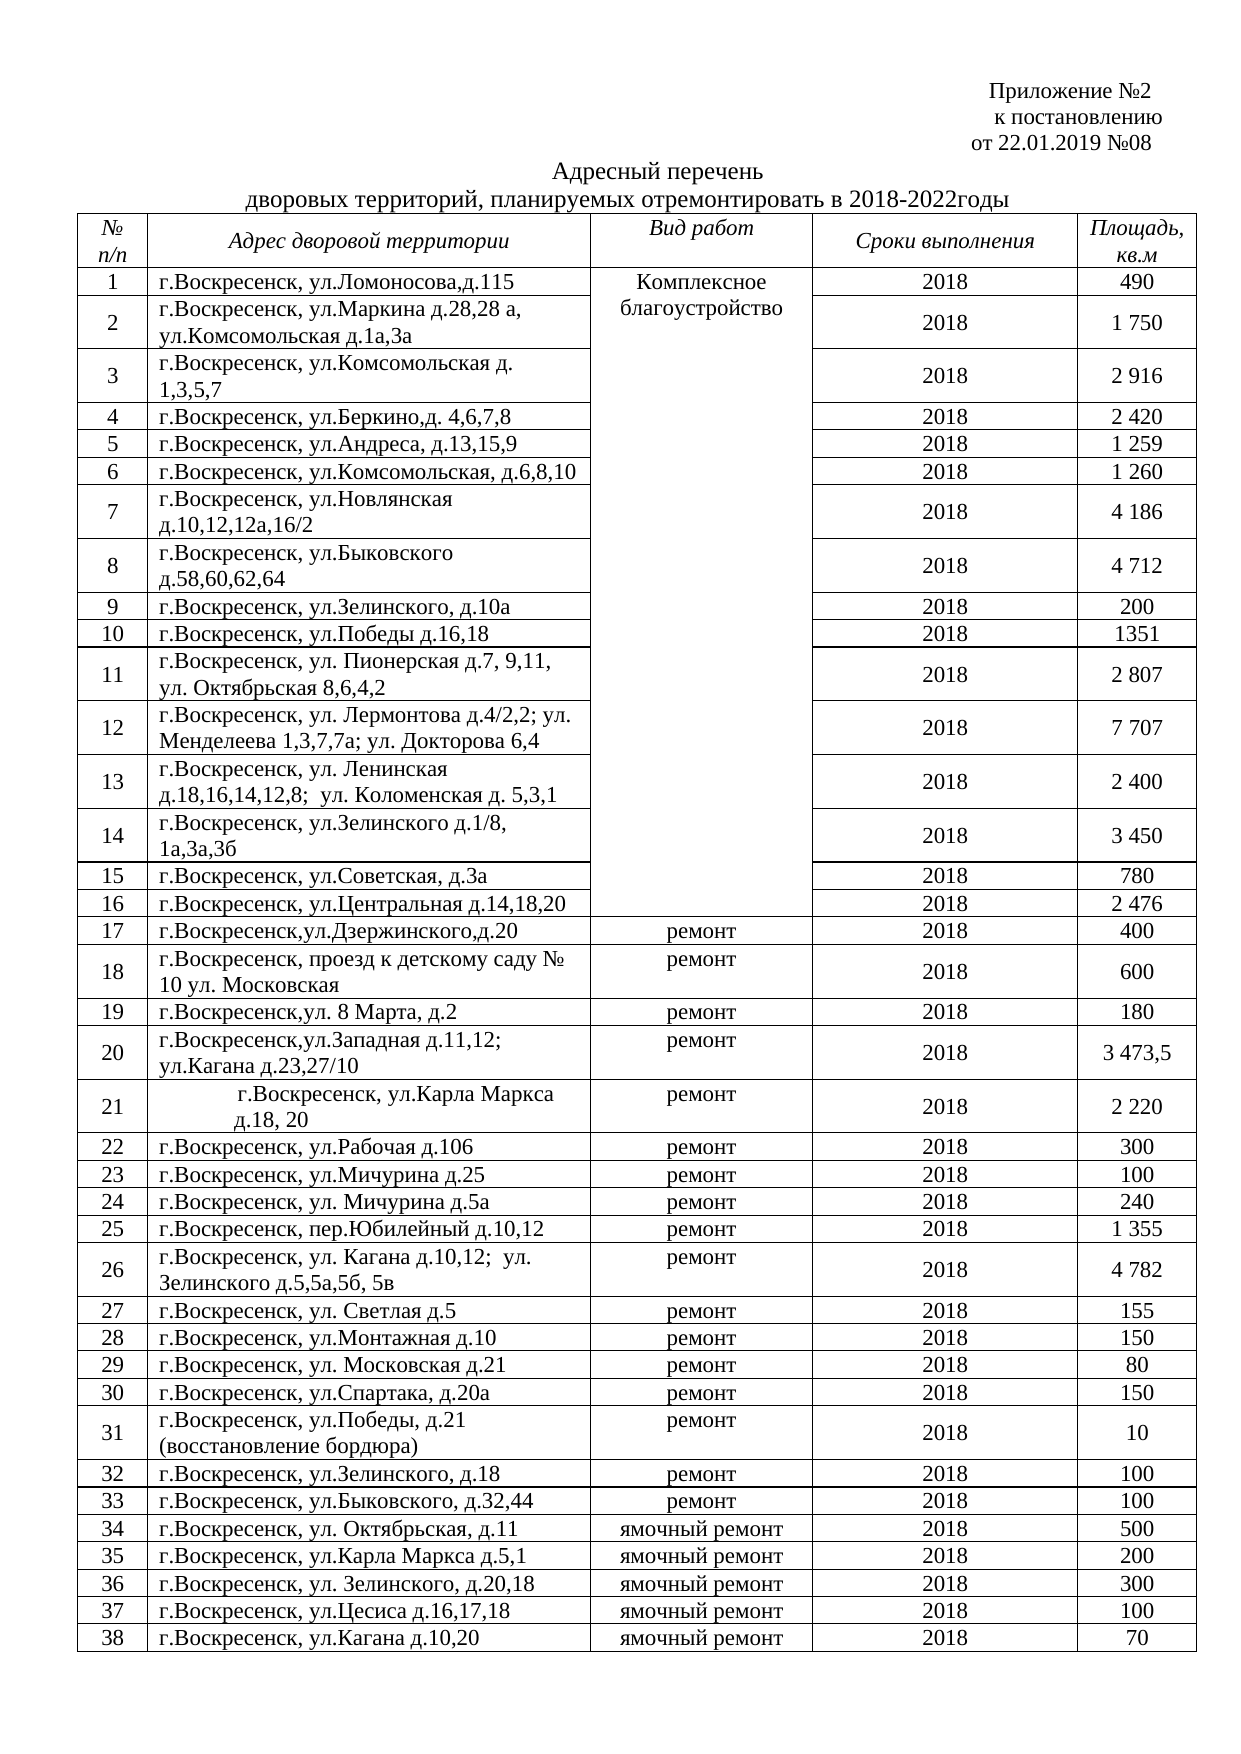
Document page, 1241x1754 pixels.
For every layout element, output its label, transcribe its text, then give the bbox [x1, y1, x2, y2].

table_cell 155 [1078, 1297, 1196, 1323]
table_cell г.Воскресенск, ул.Быковского д.58,60,62,64 [148, 539, 590, 592]
table_cell 150 [1078, 1324, 1196, 1350]
table_cell г.Воскресенск, ул. Ленинская д.18,16,14,12,8; ул. Коломенская д. 5,3,1 [148, 755, 590, 808]
table_cell 2018 [813, 648, 1077, 700]
table_cell 11 [78, 648, 147, 700]
table_cell 2018 [813, 945, 1077, 997]
table_cell 2 [78, 296, 147, 348]
table_cell ремонт [591, 1324, 812, 1350]
table_cell г.Воскресенск, ул.Зелинского д.1/8, 1а,3а,3б [148, 809, 590, 861]
table_cell 2018 [813, 1243, 1077, 1296]
table_cell 490 [1078, 268, 1196, 294]
table_cell 2018 [813, 485, 1077, 538]
table_cell 500 [1078, 1515, 1196, 1541]
table_cell г.Воскресенск, ул. Зелинского, д.20,18 [148, 1570, 590, 1596]
table_cell г.Воскресенск, ул.Беркино,д. 4,6,7,8 [148, 403, 590, 429]
table_cell 2018 [813, 1216, 1077, 1242]
table_cell 2018 [813, 1542, 1077, 1568]
table_cell 36 [78, 1570, 147, 1596]
list Адресный перечень [164, 156, 1152, 184]
table_cell 34 [78, 1515, 147, 1541]
table_cell г.Воскресенск, пер.Юбилейный д.10,12 [148, 1216, 590, 1242]
table_cell 2018 [813, 701, 1077, 754]
table_cell 2018 [813, 403, 1077, 429]
table_cell 27 [78, 1297, 147, 1323]
table_cell ремонт [591, 1351, 812, 1378]
table_cell 5 [78, 430, 147, 457]
table_cell 150 [1078, 1379, 1196, 1405]
table_cell 4 [78, 403, 147, 429]
table_cell 33 [78, 1488, 147, 1514]
table_cell г.Воскресенск, ул.Зелинского, д.18 [148, 1460, 590, 1486]
table_cell 2018 [813, 1026, 1077, 1078]
table_cell г.Воскресенск,ул.Дзержинского,д.20 [148, 917, 590, 944]
table_cell г.Воскресенск, ул. Октябрьская, д.11 [148, 1515, 590, 1541]
table_cell г.Воскресенск, ул. Московская д.21 [148, 1351, 590, 1378]
table_cell ремонт [591, 1133, 812, 1160]
table_cell 7 707 [1078, 701, 1196, 754]
table_cell г.Воскресенск, ул.Рабочая д.106 [148, 1133, 590, 1160]
table_cell 2018 [813, 1460, 1077, 1486]
table_cell ремонт [591, 1297, 812, 1323]
table_cell 22 [78, 1133, 147, 1160]
table_cell ямочный ремонт [591, 1515, 812, 1541]
table_cell 4 782 [1078, 1243, 1196, 1296]
table_cell 23 [78, 1161, 147, 1187]
table_cell 2018 [813, 1351, 1077, 1378]
table_cell ремонт [591, 1488, 812, 1514]
table_cell 2018 [813, 1406, 1077, 1459]
table_cell 1 355 [1078, 1216, 1196, 1242]
table_cell г.Воскресенск, ул.Советская, д.3а [148, 863, 590, 889]
table_cell 2018 [813, 1488, 1077, 1514]
table_cell 2018 [813, 1324, 1077, 1350]
table_cell г.Воскресенск, ул.Монтажная д.10 [148, 1324, 590, 1350]
table_cell г.Воскресенск, ул. Лермонтова д.4/2,2; ул. Менделеева 1,3,7,7а; ул. Докторова 6,4 [148, 701, 590, 754]
table_cell 600 [1078, 945, 1196, 997]
table_cell 15 [78, 863, 147, 889]
table_cell г.Воскресенск, ул.Маркина д.28,28 а, ул.Комсомольская д.1а,3а [148, 296, 590, 348]
table_cell 2018 [813, 1515, 1077, 1541]
table_cell г.Воскресенск, ул.Карла Маркса д.5,1 [148, 1542, 590, 1568]
table_cell 2018 [813, 809, 1077, 861]
table_cell 400 [1078, 917, 1196, 944]
table_cell 80 [1078, 1351, 1196, 1378]
table_cell ямочный ремонт [591, 1542, 812, 1568]
table_cell ремонт [591, 1243, 812, 1296]
table_cell 9 [78, 593, 147, 619]
table_cell 16 [78, 890, 147, 916]
table_cell 29 [78, 1351, 147, 1378]
table_header Адрес дворовой территории [148, 214, 590, 267]
table_cell 2018 [813, 620, 1077, 646]
table_cell 240 [1078, 1188, 1196, 1214]
table_cell 2018 [813, 1297, 1077, 1323]
table_cell 100 [1078, 1460, 1196, 1486]
table_cell 32 [78, 1460, 147, 1486]
table_cell г.Воскресенск,ул.Западная д.11,12; ул.Кагана д.23,27/10 [148, 1026, 590, 1078]
table_cell 70 [1078, 1624, 1196, 1651]
table_cell г.Воскресенск, ул.Спартака, д.20а [148, 1379, 590, 1405]
table_cell г.Воскресенск,ул. 8 Марта, д.2 [148, 999, 590, 1025]
table_cell г.Воскресенск, ул. Светлая д.5 [148, 1297, 590, 1323]
table_cell 31 [78, 1406, 147, 1459]
table_cell ремонт [591, 917, 812, 944]
list Приложение №2 [164, 77, 1152, 103]
table_cell 17 [78, 917, 147, 944]
table_cell ремонт [591, 1026, 812, 1078]
table_cell ремонт [591, 945, 812, 997]
table_cell 200 [1078, 1542, 1196, 1568]
table_cell 300 [1078, 1570, 1196, 1596]
table_cell 8 [78, 539, 147, 592]
table_cell 2018 [813, 917, 1077, 944]
table_cell 26 [78, 1243, 147, 1296]
table_cell ремонт [591, 1080, 812, 1132]
table_cell 2018 [813, 1597, 1077, 1623]
table_cell 35 [78, 1542, 147, 1568]
table_cell г.Воскресенск, ул.Ломоносова,д.115 [148, 268, 590, 294]
table_cell ямочный ремонт [591, 1570, 812, 1596]
table_cell 2018 [813, 1188, 1077, 1214]
table_cell 6 [78, 458, 147, 484]
table_cell 2018 [813, 593, 1077, 619]
table_cell 180 [1078, 999, 1196, 1025]
table_cell г.Воскресенск, ул.Комсомольская, д.6,8,10 [148, 458, 590, 484]
table_cell 2018 [813, 1161, 1077, 1187]
table_cell 20 [78, 1026, 147, 1078]
table_cell 3 473,5 [1078, 1026, 1196, 1078]
table_cell 2018 [813, 890, 1077, 916]
table_cell 1351 [1078, 620, 1196, 646]
table_cell г.Воскресенск, ул.Центральная д.14,18,20 [148, 890, 590, 916]
table_cell 1 [78, 268, 147, 294]
table_cell 2 220 [1078, 1080, 1196, 1132]
table_header Площадь, кв.м [1078, 214, 1196, 267]
table_cell г.Воскресенск, ул.Карла Маркса д.18, 20 [148, 1080, 590, 1132]
table_cell ремонт [591, 1460, 812, 1486]
table_cell г.Воскресенск, ул. Мичурина д.5а [148, 1188, 590, 1214]
table_cell 1 750 [1078, 296, 1196, 348]
table_cell 4 712 [1078, 539, 1196, 592]
table_cell г.Воскресенск, ул.Победы д.16,18 [148, 620, 590, 646]
table_cell ямочный ремонт [591, 1597, 812, 1623]
table_cell ремонт [591, 1379, 812, 1405]
table_cell 3 450 [1078, 809, 1196, 861]
table_cell 28 [78, 1324, 147, 1350]
table_cell 10 [1078, 1406, 1196, 1459]
table_cell 2 400 [1078, 755, 1196, 808]
table_cell 30 [78, 1379, 147, 1405]
list к постановлению [164, 103, 1163, 129]
table_header № п/п [78, 214, 147, 267]
table_cell 25 [78, 1216, 147, 1242]
table_cell 2018 [813, 268, 1077, 294]
table_cell 2 916 [1078, 349, 1196, 402]
table_cell 4 186 [1078, 485, 1196, 538]
table_cell 2018 [813, 755, 1077, 808]
table_cell г.Воскресенск, ул.Мичурина д.25 [148, 1161, 590, 1187]
table_cell г.Воскресенск, ул.Андреса, д.13,15,9 [148, 430, 590, 457]
table_cell ямочный ремонт [591, 1624, 812, 1651]
table_cell 2018 [813, 863, 1077, 889]
table_cell г.Воскресенск, ул.Зелинского, д.10а [148, 593, 590, 619]
table_cell 13 [78, 755, 147, 808]
table_cell 18 [78, 945, 147, 997]
table_cell 2018 [813, 1624, 1077, 1651]
table_cell 2018 [813, 539, 1077, 592]
list от 22.01.2019 №08 [103, 129, 1152, 156]
table_cell 21 [78, 1080, 147, 1132]
table_cell 2018 [813, 458, 1077, 484]
table_header Сроки выполнения [813, 214, 1077, 267]
table_cell 2 807 [1078, 648, 1196, 700]
table_cell ремонт [591, 1216, 812, 1242]
table_cell 2 476 [1078, 890, 1196, 916]
table_cell 2 420 [1078, 403, 1196, 429]
table_cell г.Воскресенск, ул.Комсомольская д. 1,3,5,7 [148, 349, 590, 402]
table_cell 2018 [813, 1080, 1077, 1132]
table_cell 2018 [813, 1133, 1077, 1160]
table_cell г.Воскресенск, ул.Победы, д.21 (восстановление бордюра) [148, 1406, 590, 1459]
table_cell 100 [1078, 1161, 1196, 1187]
table_cell 2018 [813, 430, 1077, 457]
table_cell 38 [78, 1624, 147, 1651]
table_header Вид работ [591, 214, 812, 267]
table_cell 24 [78, 1188, 147, 1214]
table_cell г.Воскресенск, ул. Пионерская д.7, 9,11, ул. Октябрьская 8,6,4,2 [148, 648, 590, 700]
table_cell 2018 [813, 999, 1077, 1025]
table_cell 100 [1078, 1488, 1196, 1514]
table_cell 1 260 [1078, 458, 1196, 484]
table_cell 10 [78, 620, 147, 646]
table_cell 780 [1078, 863, 1196, 889]
table_cell г.Воскресенск, ул.Цесиса д.16,17,18 [148, 1597, 590, 1623]
table_cell г.Воскресенск, ул.Кагана д.10,20 [148, 1624, 590, 1651]
table_cell г.Воскресенск, ул.Быковского, д.32,44 [148, 1488, 590, 1514]
table_cell 200 [1078, 593, 1196, 619]
table_cell 2018 [813, 1379, 1077, 1405]
table_cell ремонт [591, 1406, 812, 1459]
table_cell 14 [78, 809, 147, 861]
table_cell г.Воскресенск, ул.Новлянская д.10,12,12а,16/2 [148, 485, 590, 538]
table_cell ремонт [591, 999, 812, 1025]
table_cell ремонт [591, 1188, 812, 1214]
table_cell 7 [78, 485, 147, 538]
table_cell 2018 [813, 296, 1077, 348]
table_cell Комплексное благоустройство [591, 268, 812, 916]
table_cell 3 [78, 349, 147, 402]
table_cell 19 [78, 999, 147, 1025]
table_cell 100 [1078, 1597, 1196, 1623]
table_cell 2018 [813, 1570, 1077, 1596]
table_cell ремонт [591, 1161, 812, 1187]
table_cell 37 [78, 1597, 147, 1623]
table_cell 12 [78, 701, 147, 754]
table_cell 300 [1078, 1133, 1196, 1160]
table_cell 1 259 [1078, 430, 1196, 457]
table_cell г.Воскресенск, проезд к детскому саду № 10 ул. Московская [148, 945, 590, 997]
table_cell г.Воскресенск, ул. Кагана д.10,12; ул. Зелинского д.5,5а,5б, 5в [148, 1243, 590, 1296]
table_cell 2018 [813, 349, 1077, 402]
list дворовых территорий, планируемых отремонтировать в 2018-2022годы [103, 184, 1152, 213]
